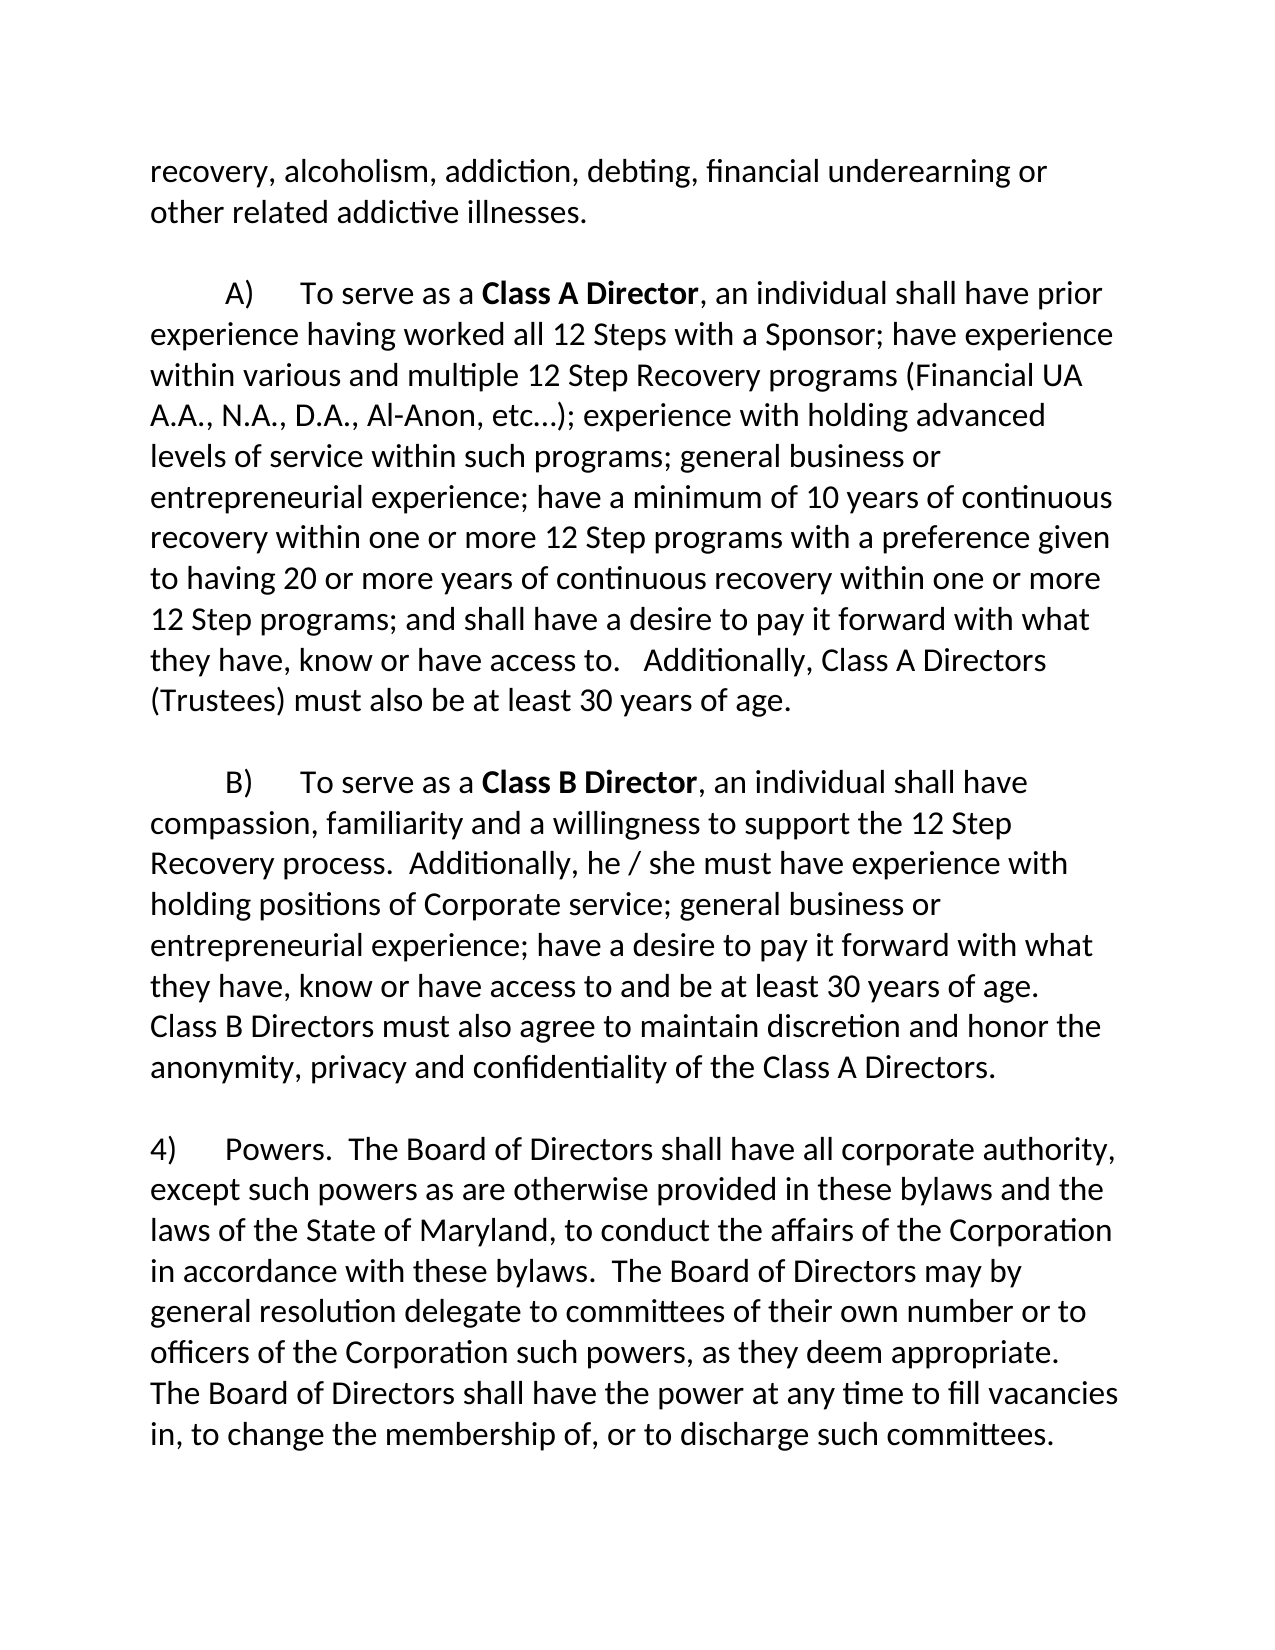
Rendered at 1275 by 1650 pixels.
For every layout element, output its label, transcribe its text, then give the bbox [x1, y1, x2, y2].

text B) To serve as a Class B Director, an individual shall have compassion, familiarity and a willingness to support the 12 Step Recovery process. Additionally, he / she must have experience with holding positions of Corporate service; general business or entrepreneurial experience; have a desire to pay it forward with what they have, know or have access to and be at least 30 years of age. Class B Directors must also agree to maintain discretion and honor the anonymity, privacy and confidentiality of the Class A Directors. [150, 761, 1125, 1087]
text 4) Powers. The Board of Directors shall have all corporate authority, except such powers as are otherwise provided in these bylaws and the laws of the State of Maryland, to conduct the affairs of the Corporation in accordance with these bylaws. The Board of Directors may by general resolution delegate to committees of their own number or to officers of the Corporation such powers, as they deem appropriate. The Board of Directors shall have the power at any time to fill vacancies in, to change the membership of, or to discharge such committees. [150, 1127, 1125, 1453]
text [150, 150, 1125, 231]
text A) To serve as a Class A Director, an individual shall have prior experience having worked all 12 Steps with a Sponsor; have experience within various and multiple 12 Step Recovery programs (Financial UA A.A., N.A., D.A., Al-Anon, etc…); experience with holding advanced levels of service within such programs; general business or entrepreneurial experience; have a minimum of 10 years of continuous recovery within one or more 12 Step programs with a preference given to having 20 or more years of continuous recovery within one or more 12 Step programs; and shall have a desire to pay it forward with what they have, know or have access to. Additionally, Class A Directors (Trustees) must also be at least 30 years of age. [150, 272, 1125, 720]
